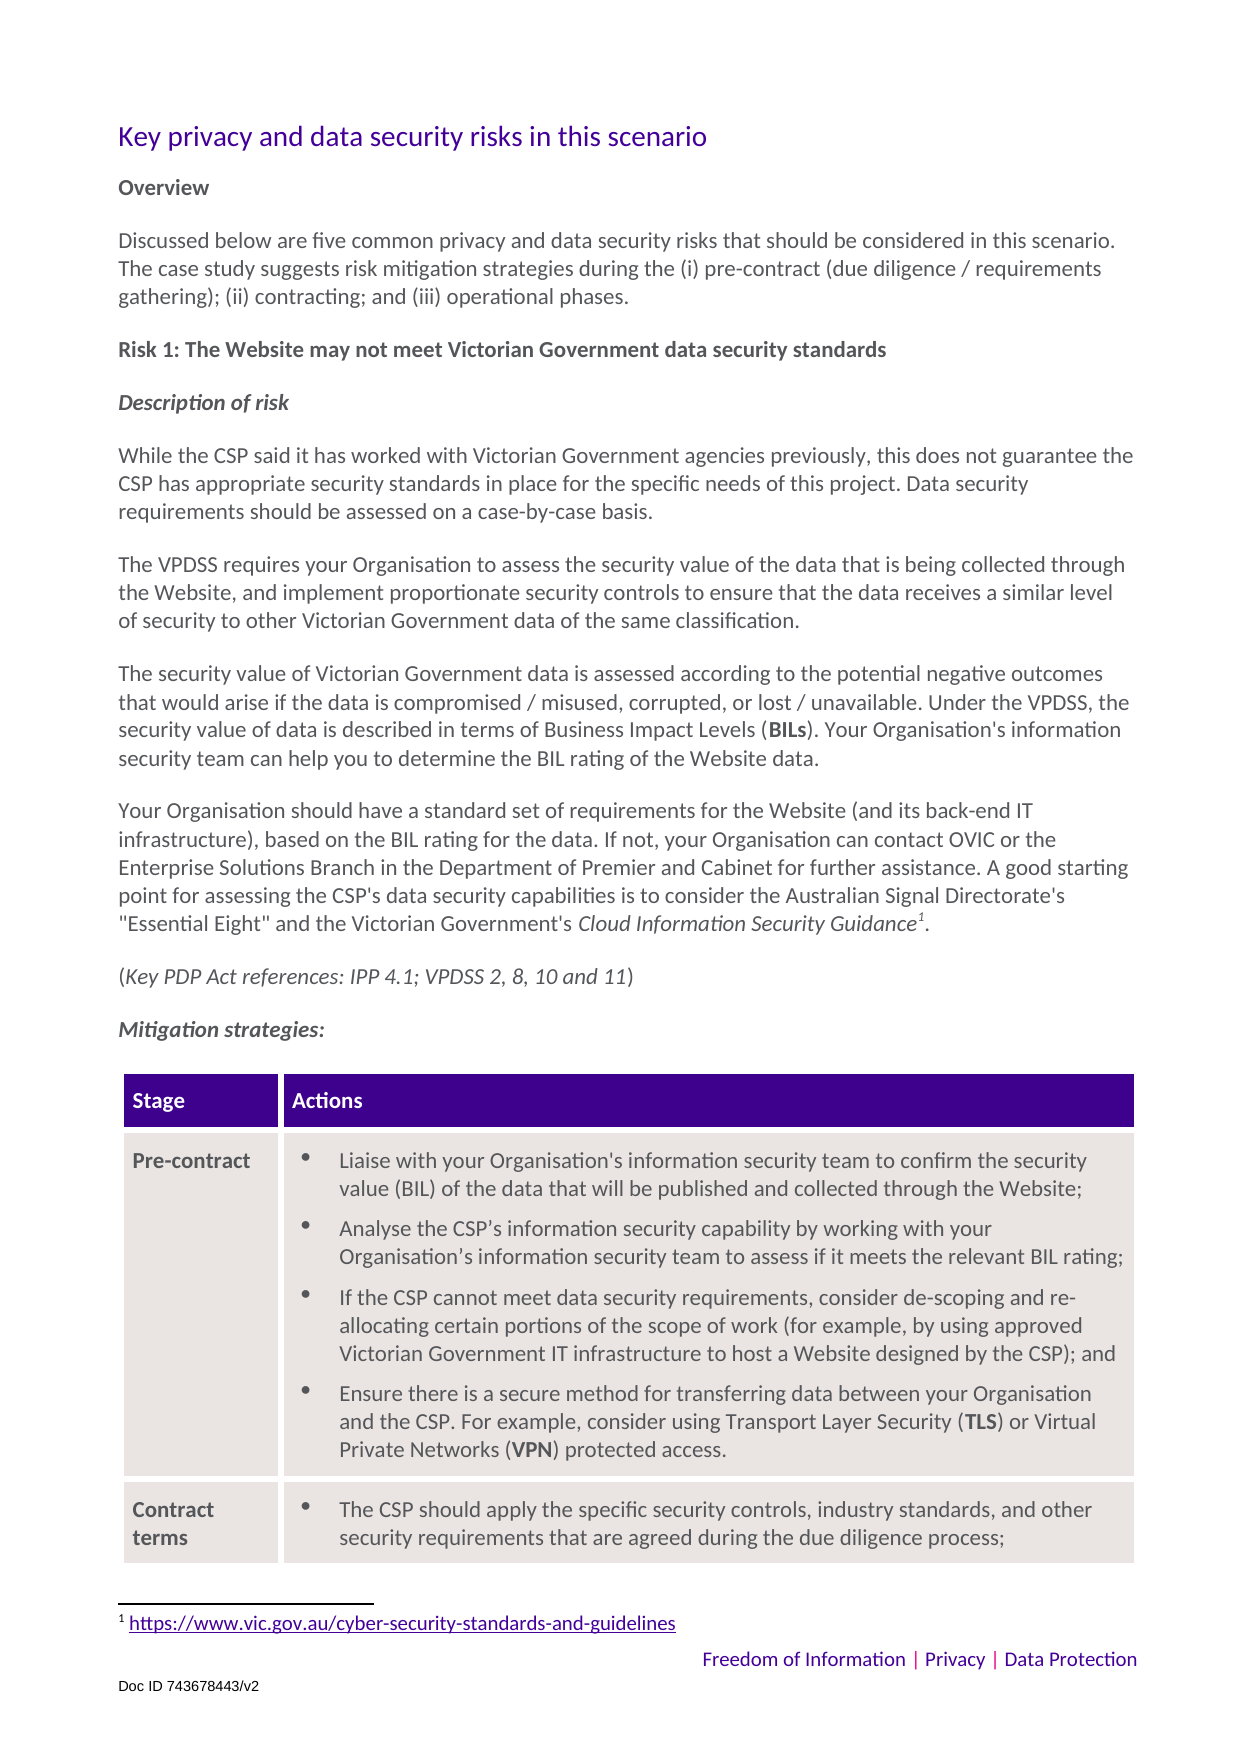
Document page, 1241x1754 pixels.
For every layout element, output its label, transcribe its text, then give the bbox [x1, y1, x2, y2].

text Mitigation strategies: [118, 1015, 1138, 1043]
table_cell Pre-contract [124, 1133, 278, 1476]
table_header Actions [284, 1074, 1134, 1127]
text (Key PDP Act references: IPP 4.1; VPDSS 2, 8, 10 and 11) [118, 962, 1138, 990]
text Your Organisation should have a standard set of requirements for the Website (and its back-end IT infrastructure), based on the BIL rating for the data. If not, your Organisation can contact OVIC or the Enterprise Solutions Branch in the Department of Premier and Cabinet for further assistance. A good starting point for assessing the CSP's data security capabilities is to consider the Australian Signal Directorate's "Essential Eight" and the Victorian Government's Cloud Information Security Guidance. [118, 797, 1138, 937]
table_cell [284, 1482, 1134, 1563]
text While the CSP said it has worked with Victorian Government agencies previously, this does not guarantee the CSP has appropriate security standards in place for the specific needs of this project. Data security requirements should be assessed on a case-by-case basis. [118, 441, 1138, 526]
table_cell Liaise with your Organisation's information security team to confirm the security value (BIL) of the data that will be published and collected through the Website; Analyse the CSP’s information security capability by working with your Organisation’s information security team to assess if it meets the relevant BIL rating; If the CSP cannot meet data security requirements, consider de-scoping and re-allocating certain portions of the scope of work (for example, by using approved Victorian Government IT infrastructure to host a Website designed by the CSP); and Ensure there is a secure method for transferring data between your Organisation and the CSP. For example, consider using Transport Layer Security (TLS) or Virtual Private Networks (VPN) protected access. [284, 1133, 1134, 1476]
subtitle Key privacy and data security risks in this scenario [118, 118, 1138, 154]
table_header Stage [124, 1074, 278, 1127]
text Overview [118, 173, 1138, 201]
text The VPDSS requires your Organisation to assess the security value of the data that is being collected through the Website, and implement proportionate security controls to ensure that the data receives a similar level of security to other Victorian Government data of the same classification. [118, 551, 1138, 634]
table_cell Contract terms [124, 1482, 278, 1563]
text The security value of Victorian Government data is assessed according to the potential negative outcomes that would arise if the data is compromised / misused, corrupted, or lost / unavailable. Under the VPDSS, the security value of data is described in terms of Business Impact Levels (BILs). Your Organisation's information security team can help you to determine the BIL rating of the Website data. [118, 659, 1138, 772]
text Description of risk [118, 388, 1138, 416]
text Discussed below are five common privacy and data security risks that should be considered in this scenario. The case study suggests risk mitigation strategies during the (i) pre-contract (due diligence / requirements gathering); (ii) contracting; and (iii) operational phases. [118, 226, 1138, 310]
text Risk 1: The Website may not meet Victorian Government data security standards [118, 335, 1138, 363]
